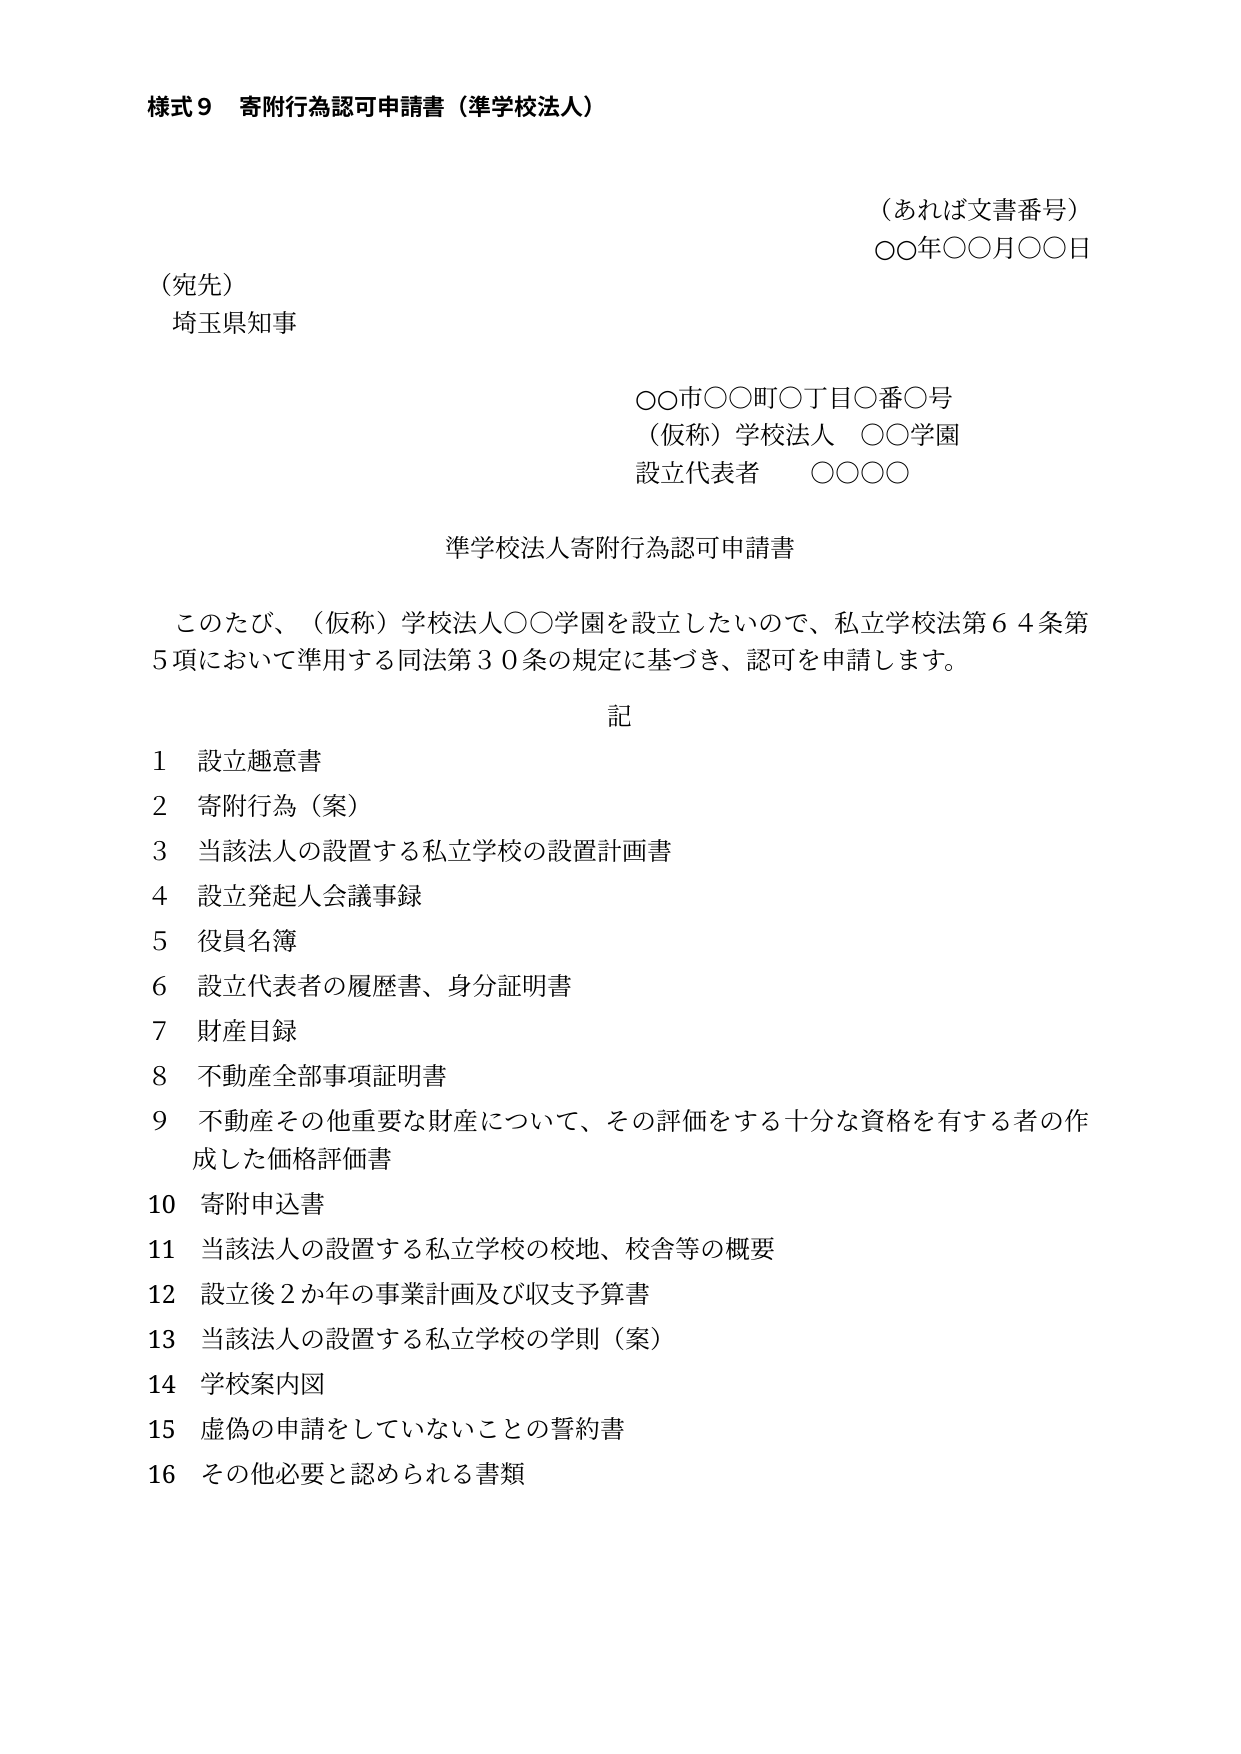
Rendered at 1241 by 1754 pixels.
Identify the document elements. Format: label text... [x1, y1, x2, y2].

text （あれば文書番号） [148, 190, 1092, 227]
text 11 当該法人の設置する私立学校の校地、校舎等の概要 [148, 1229, 1092, 1266]
text ６ 設立代表者の履歴書、身分証明書 [148, 966, 1092, 1004]
text 準学校法人寄附行為認可申請書 [148, 527, 1092, 565]
text 14 学校案内図 [148, 1364, 1092, 1401]
text １ 設立趣意書 [148, 741, 1092, 779]
text ２ 寄附行為（案） [148, 786, 1092, 824]
text 16 その他必要と認められる書類 [148, 1454, 1092, 1491]
text ７ 財産目録 [148, 1011, 1092, 1049]
text 設立代表者 ○○○○ [635, 452, 1092, 490]
text ４ 設立発起人会議事録 [148, 876, 1092, 914]
text 12 設立後２か年の事業計画及び収支予算書 [148, 1274, 1092, 1311]
text ８ 不動産全部事項証明書 [148, 1056, 1092, 1094]
text 10 寄附申込書 [148, 1184, 1092, 1221]
text 13 当該法人の設置する私立学校の学則（案） [148, 1319, 1092, 1356]
text 記 [148, 696, 1092, 734]
text ３ 当該法人の設置する私立学校の設置計画書 [148, 831, 1092, 869]
text ○○年○○月○○日 [148, 227, 1092, 265]
text ○○市○○町○丁目○番○号 [635, 377, 1092, 415]
text このたび、（仮称）学校法人○○学園を設立したいので、私立学校法第６４条第５項において準用する同法第３０条の規定に基づき、認可を申請します。 [148, 602, 1092, 677]
text ５ 役員名簿 [148, 921, 1092, 959]
text 15 虚偽の申請をしていないことの誓約書 [148, 1409, 1092, 1446]
text （宛先） [148, 265, 1092, 302]
text ９ 不動産その他重要な財産について、その評価をする十分な資格を有する者の作成した価格評価書 [148, 1101, 1092, 1176]
text 埼玉県知事 [148, 302, 1092, 340]
text （仮称）学校法人 ○○学園 [635, 415, 1092, 452]
